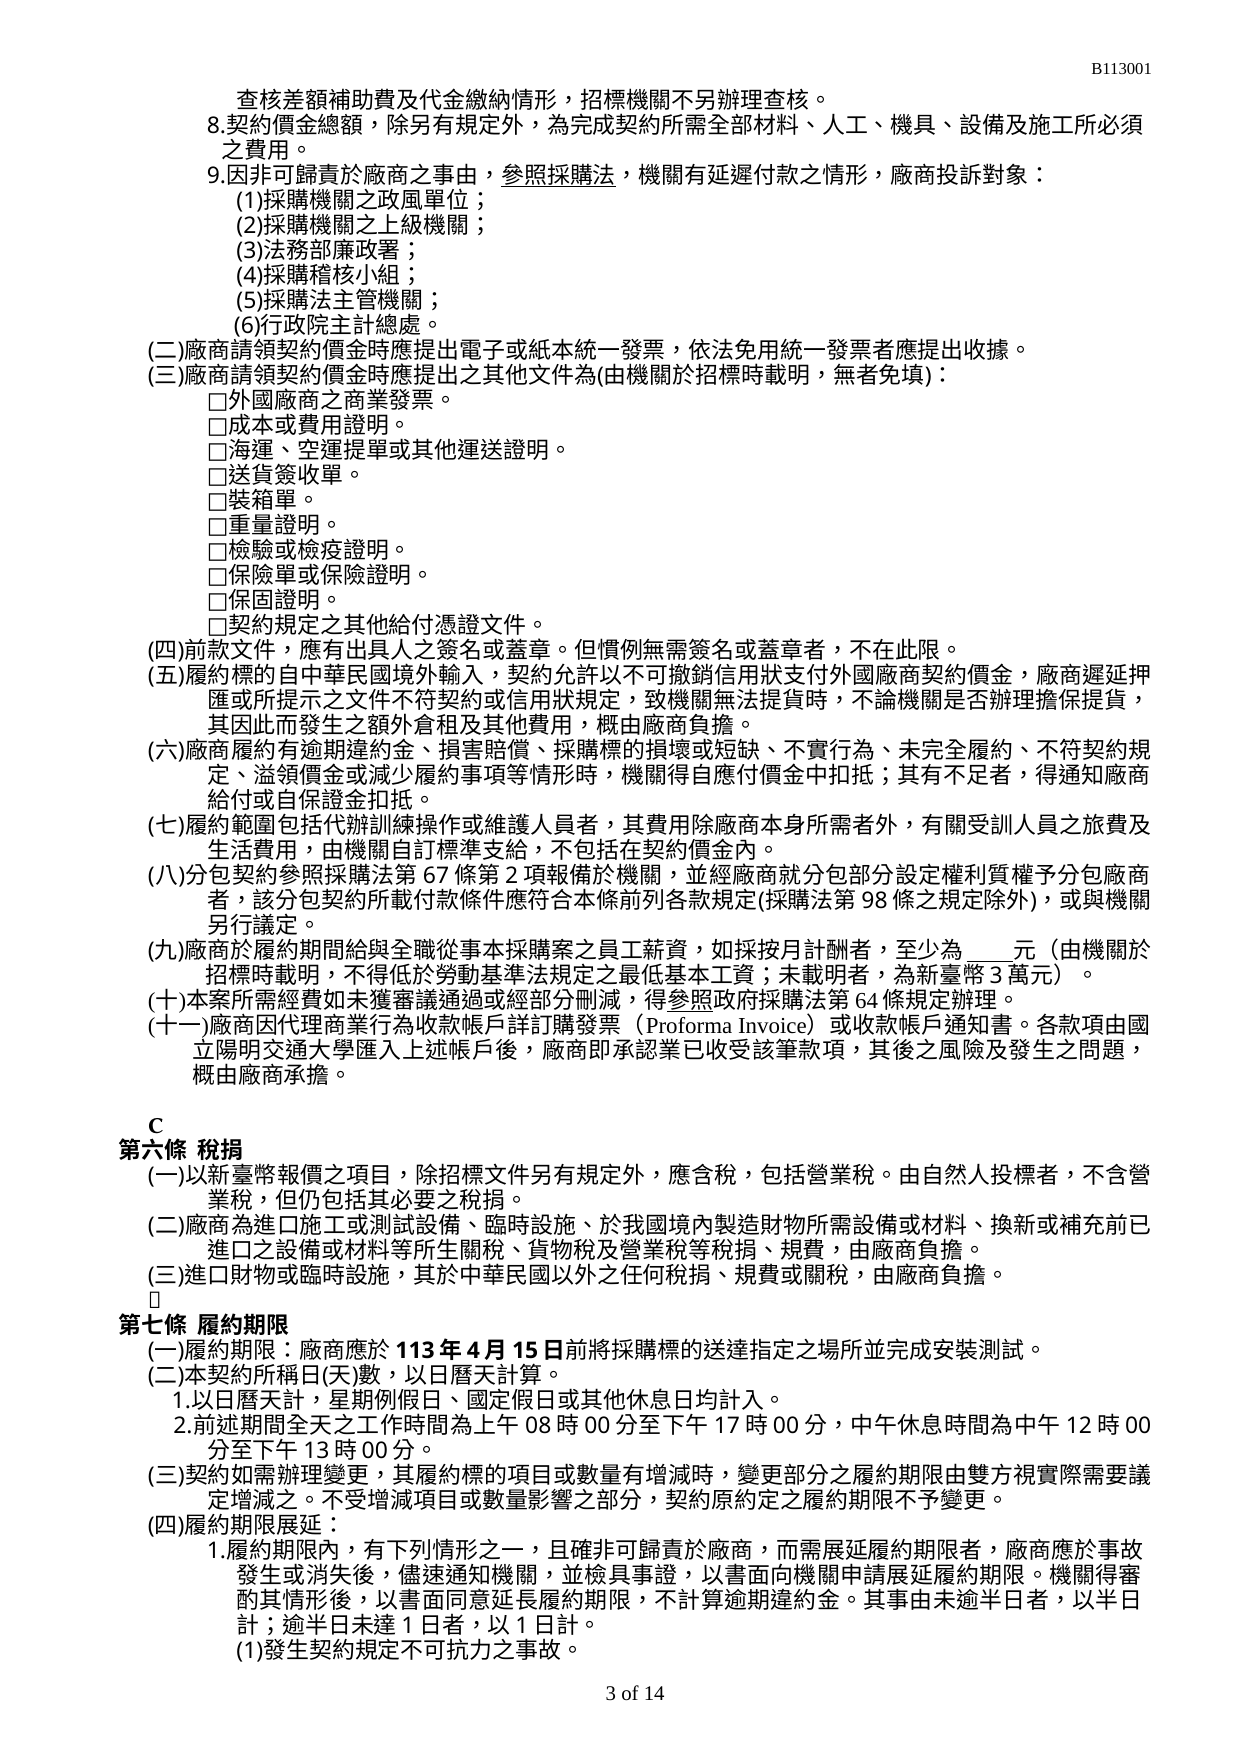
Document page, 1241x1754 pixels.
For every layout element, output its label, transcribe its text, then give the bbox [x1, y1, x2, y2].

text (5)採購法主管機關； [236, 289, 1152, 314]
text 1.履約期限內，有下列情形之一，且確非可歸責於廠商，而需展延履約期限者，廠商應於事故發生或消失後，儘速通知機關，並檢具事證，以書面向機關申請展延履約期限。機關得審酌其情形後，以書面同意延長履約期限，不計算逾期違約金。其事由未逾半日者，以半日計；逾半日未達1日者，以1日計。 [207, 1539, 1146, 1639]
text (二)本契約所稱日(天)數，以日曆天計算。 [148, 1364, 1152, 1389]
text (九)廠商於履約期間給與全職從事本採購案之員工薪資，如採按月計酬者，至少為 元（由機關於招標時載明，不得低於勞動基準法規定之最低基本工資；未載明者，為新臺幣3萬元）。 [148, 939, 1152, 989]
text 9.因非可歸責於廠商之事由，參照採購法，機關有延遲付款之情形，廠商投訴對象： [207, 164, 1146, 189]
text (三)契約如需辦理變更，其履約標的項目或數量有增減時，變更部分之履約期限由雙方視實際需要議定增減之。不受增減項目或數量影響之部分，契約原約定之履約期限不予變更。 [148, 1464, 1152, 1514]
text (四)前款文件，應有出具人之簽名或蓋章。但慣例無需簽名或蓋章者，不在此限。 [148, 639, 1152, 664]
text □外國廠商之商業發票。 [207, 389, 1146, 414]
text □送貨簽收單。 [207, 464, 1146, 489]
text (三)廠商請領契約價金時應提出之其他文件為(由機關於招標時載明，無者免填)： [148, 364, 1152, 389]
text  [148, 1114, 1146, 1139]
text (六)廠商履約有逾期違約金、損害賠償、採購標的損壞或短缺、不實行為、未完全履約、不符契約規定、溢領價金或減少履約事項等情形時，機關得自應付價金中扣抵；其有不足者，得通知廠商給付或自保證金扣抵。 [148, 739, 1152, 814]
text (4)採購稽核小組； [236, 264, 1152, 289]
text (八)分包契約參照採購法第67條第2項報備於機關，並經廠商就分包部分設定權利質權予分包廠商者，該分包契約所載付款條件應符合本條前列各款規定(採購法第98條之規定除外)，或與機關另行議定。 [148, 864, 1152, 939]
text (十一)廠商因代理商業行為收款帳戶詳訂購發票（Proforma Invoice）或收款帳戶通知書。各款項由國立陽明交通大學匯入上述帳戶後，廠商即承認業已收受該筆款項，其後之風險及發生之問題，概由廠商承擔。 [148, 1014, 1152, 1089]
text (一)履約期限：廠商應於113年4月15日前將採購標的送達指定之場所並完成安裝測試。 [148, 1339, 1152, 1364]
text (1)採購機關之政風單位； [236, 189, 1152, 214]
text 8.契約價金總額，除另有規定外，為完成契約所需全部材料、人工、機具、設備及施工所必須之費用。 [207, 114, 1146, 164]
text (二)廠商請領契約價金時應提出電子或紙本統一發票，依法免用統一發票者應提出收據。 [148, 339, 1152, 364]
text (3)法務部廉政署； [236, 239, 1152, 264]
text (1)發生契約規定不可抗力之事故。 [236, 1639, 1152, 1664]
text (四)履約期限展延： [148, 1514, 1152, 1539]
text (十)本案所需經費如未獲審議通過或經部分刪減，得參照政府採購法第64條規定辦理。 [148, 989, 1152, 1014]
text (二)廠商為進口施工或測試設備、臨時設施、於我國境內製造財物所需設備或材料、換新或補充前已進口之設備或材料等所生關稅、貨物稅及營業稅等稅捐、規費，由廠商負擔。 [148, 1214, 1152, 1264]
text □檢驗或檢疫證明。 [207, 539, 1146, 564]
text (五)履約標的自中華民國境外輸入，契約允許以不可撤銷信用狀支付外國廠商契約價金，廠商遲延押匯或所提示之文件不符契約或信用狀規定，致機關無法提貨時，不論機關是否辦理擔保提貨，其因此而發生之額外倉租及其他費用，概由廠商負擔。 [148, 664, 1152, 739]
text □保險單或保險證明。 [207, 564, 1146, 589]
text (七)履約範圍包括代辦訓練操作或維護人員者，其費用除廠商本身所需者外，有關受訓人員之旅費及生活費用，由機關自訂標準支給，不包括在契約價金內。 [148, 814, 1152, 864]
text 2.前述期間全天之工作時間為上午08時00分至下午17時00分，中午休息時間為中午12時00分至下午13時00分。 [148, 1414, 1152, 1464]
text □契約規定之其他給付憑證文件。 [207, 614, 1146, 639]
text □海運、空運提單或其他運送證明。 [207, 439, 1146, 464]
text (三)進口財物或臨時設施，其於中華民國以外之任何稅捐、規費或關稅，由廠商負擔。 [148, 1264, 1152, 1289]
text □重量證明。 [207, 514, 1146, 539]
text □成本或費用證明。 [207, 414, 1146, 439]
text  [148, 1289, 1152, 1314]
text □裝箱單。 [207, 489, 1146, 514]
text (一)以新臺幣報價之項目，除招標文件另有規定外，應含稅，包括營業稅。由自然人投標者，不含營業稅，但仍包括其必要之稅捐。 [148, 1164, 1152, 1214]
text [207, 89, 1146, 114]
text □保固證明。 [207, 589, 1146, 614]
text 1.以日曆天計，星期例假日、國定假日或其他休息日均計入。 [148, 1389, 1152, 1414]
text 第六條 稅捐 [118, 1139, 1152, 1164]
text (2)採購機關之上級機關； [236, 214, 1152, 239]
text (6)行政院主計總處。 [131, 314, 1152, 339]
text 第七條 履約期限 [118, 1314, 1152, 1339]
